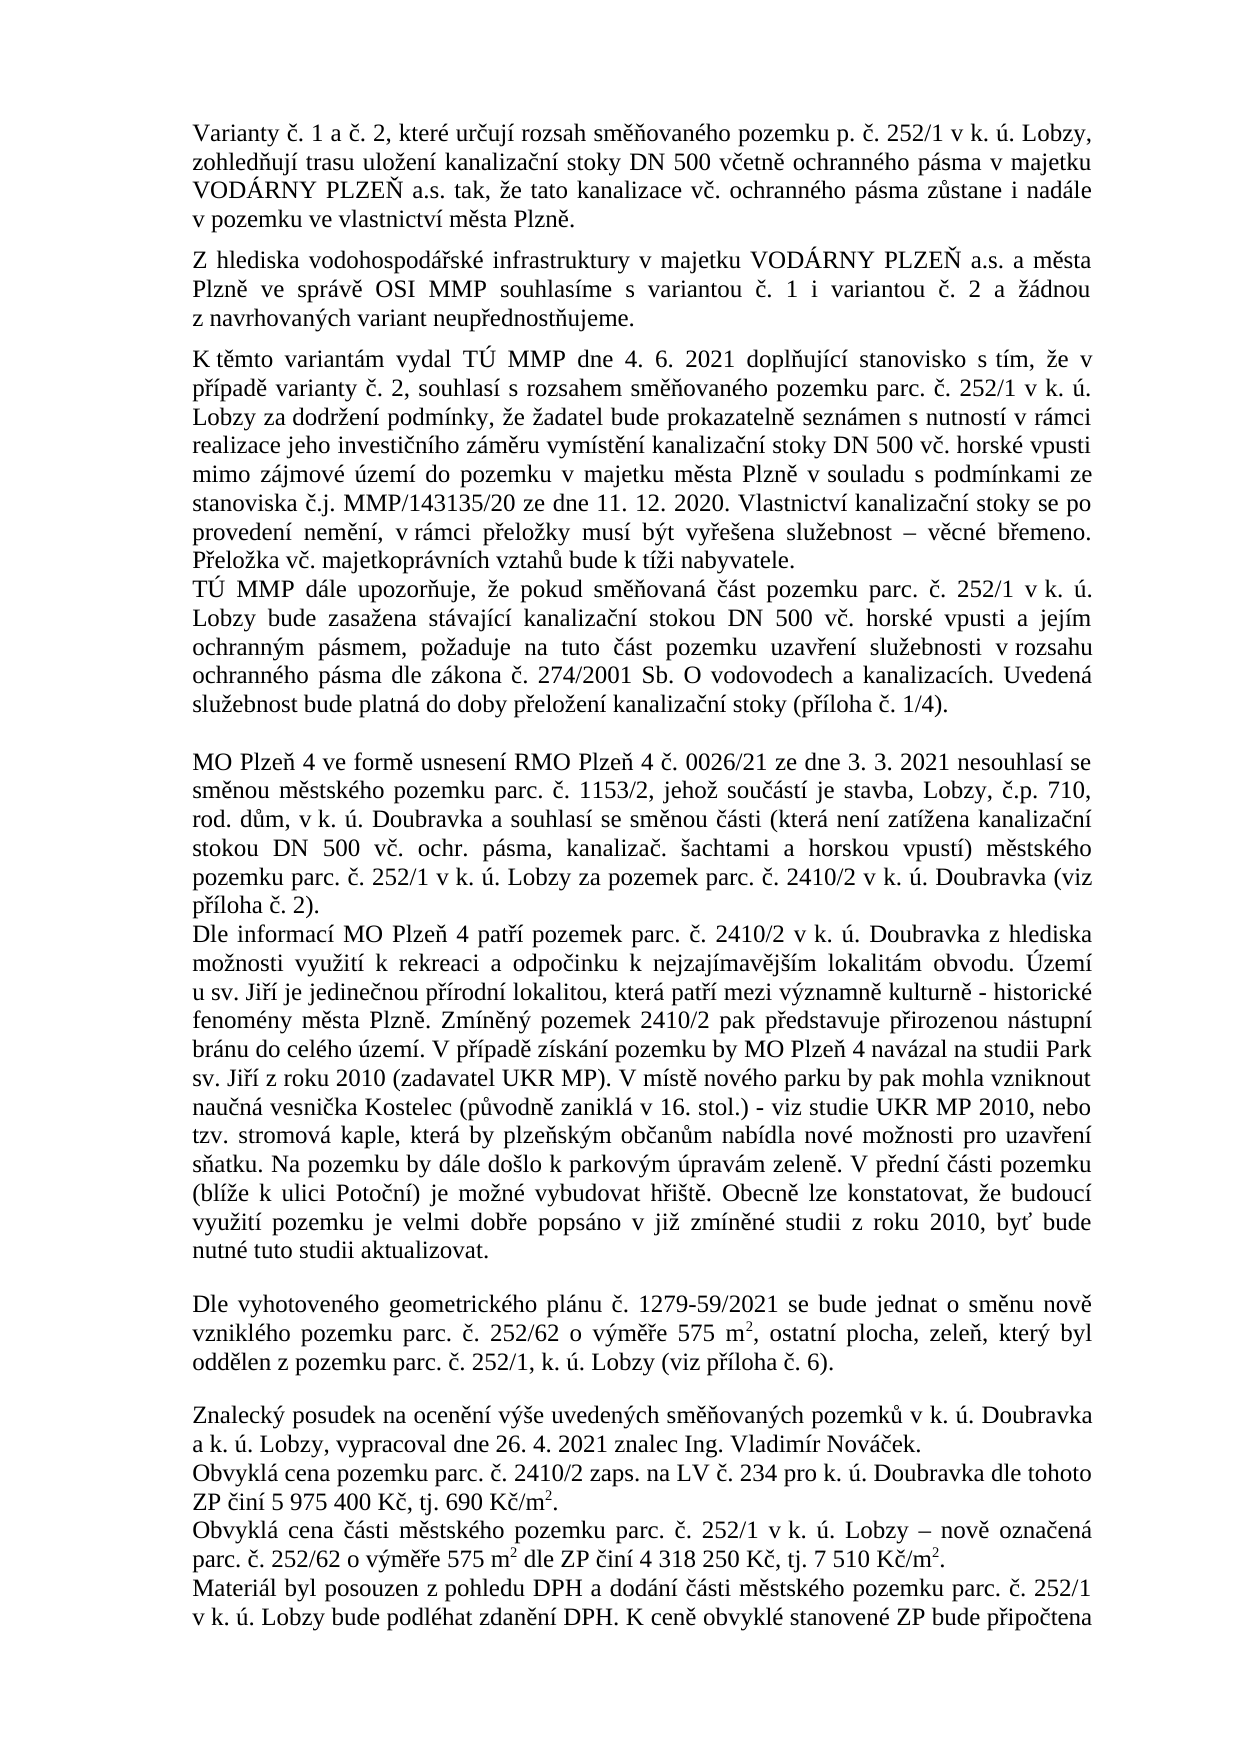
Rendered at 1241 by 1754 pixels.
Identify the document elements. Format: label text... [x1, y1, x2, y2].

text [192, 1573, 1093, 1631]
text Obvyklá cena části městského pozemku parc. č. 252/1 v k. ú. Lobzy – nově označená parc. č. 252/62 o výměře 575 m2 dle ZP činí 4 318 250 Kč, tj. 7 510 Kč/m2. [192, 1516, 1093, 1573]
text Dle informací MO Plzeň 4 patří pozemek parc. č. 2410/2 v k. ú. Doubravka z hlediska možnosti využití k rekreaci a odpočinku k nejzajímavějším lokalitám obvodu. Území u sv. Jiří je jedinečnou přírodní lokalitou, která patří mezi významně kulturně - historické fenomény města Plzně. Zmíněný pozemek 2410/2 pak představuje přirozenou nástupní bránu do celého území. V případě získání pozemku by MO Plzeň 4 navázal na studii Park sv. Jiří z roku 2010 (zadavatel UKR MP). V místě nového parku by pak mohla vzniknout naučná vesnička Kostelec (původně zaniklá v 16. stol.) - viz studie UKR MP 2010, nebo tzv. stromová kaple, která by plzeňským občanům nabídla nové možnosti pro uzavření sňatku. Na pozemku by dále došlo k parkovým úpravám zeleně. V přední části pozemku (blíže k ulici Potoční) je možné vybudovat hřiště. Obecně lze konstatovat, že budoucí využití pozemku je velmi dobře popsáno v již zmíněné studii z roku 2010, byť bude nutné tuto studii aktualizovat. [192, 919, 1093, 1264]
text TÚ MMP dále upozorňuje, že pokud směňovaná část pozemku parc. č. 252/1 v k. ú. Lobzy bude zasažena stávající kanalizační stokou DN 500 vč. horské vpusti a jejím ochranným pásmem, požaduje na tuto část pozemku uzavření služebnosti v rozsahu ochranného pásma dle zákona č. 274/2001 Sb. O vodovodech a kanalizacích. Uvedená služebnost bude platná do doby přeložení kanalizační stoky (příloha č. 1/4). [192, 574, 1093, 718]
text Z hlediska vodohospodářské infrastruktury v majetku VODÁRNY PLZEŇ a.s. a města Plzně ve správě OSI MMP souhlasíme s variantou č. 1 i variantou č. 2 a žádnou z navrhovaných variant neupřednostňujeme. [192, 246, 1093, 332]
text Znalecký posudek na ocenění výše uvedených směňovaných pozemků v k. ú. Doubravka a k. ú. Lobzy, vypracoval dne 26. 4. 2021 znalec Ing. Vladimír Nováček. [192, 1401, 1093, 1458]
text Dle vyhotoveného geometrického plánu č. 1279-59/2021 se bude jednat o směnu nově vzniklého pozemku parc. č. 252/62 o výměře 575 m2, ostatní plocha, zeleň, který byl oddělen z pozemku parc. č. 252/1, k. ú. Lobzy (viz příloha č. 6). [192, 1289, 1093, 1376]
text K těmto variantám vydal TÚ MMP dne 4. 6. 2021 doplňující stanovisko s tím, že v případě varianty č. 2, souhlasí s rozsahem směňovaného pozemku parc. č. 252/1 v k. ú. Lobzy za dodržení podmínky, že žadatel bude prokazatelně seznámen s nutností v rámci realizace jeho investičního záměru vymístění kanalizační stoky DN 500 vč. horské vpusti mimo zájmové území do pozemku v majetku města Plzně v souladu s podmínkami ze stanoviska č.j. MMP/143135/20 ze dne 11. 12. 2020. Vlastnictví kanalizační stoky se po provedení nemění, v rámci přeložky musí být vyřešena služebnost – věcné břemeno. Přeložka vč. majetkoprávních vztahů bude k tíži nabyvatele. [192, 344, 1093, 574]
text Obvyklá cena pozemku parc. č. 2410/2 zaps. na LV č. 234 pro k. ú. Doubravka dle tohoto ZP činí 5 975 400 Kč, tj. 690 Kč/m2. [192, 1458, 1093, 1516]
text MO Plzeň 4 ve formě usnesení RMO Plzeň 4 č. 0026/21 ze dne 3. 3. 2021 nesouhlasí se směnou městského pozemku parc. č. 1153/2, jehož součástí je stavba, Lobzy, č.p. 710, rod. dům, v k. ú. Doubravka a souhlasí se směnou části (která není zatížena kanalizační stokou DN 500 vč. ochr. pásma, kanalizač. šachtami a horskou vpustí) městského pozemku parc. č. 252/1 v k. ú. Lobzy za pozemek parc. č. 2410/2 v k. ú. Doubravka (viz příloha č. 2). [192, 747, 1093, 919]
text Varianty č. 1 a č. 2, které určují rozsah směňovaného pozemku p. č. 252/1 v k. ú. Lobzy, zohledňují trasu uložení kanalizační stoky DN 500 včetně ochranného pásma v majetku VODÁRNY PLZEŇ a.s. tak, že tato kanalizace vč. ochranného pásma zůstane i nadále v pozemku ve vlastnictví města Plzně. [192, 118, 1093, 233]
